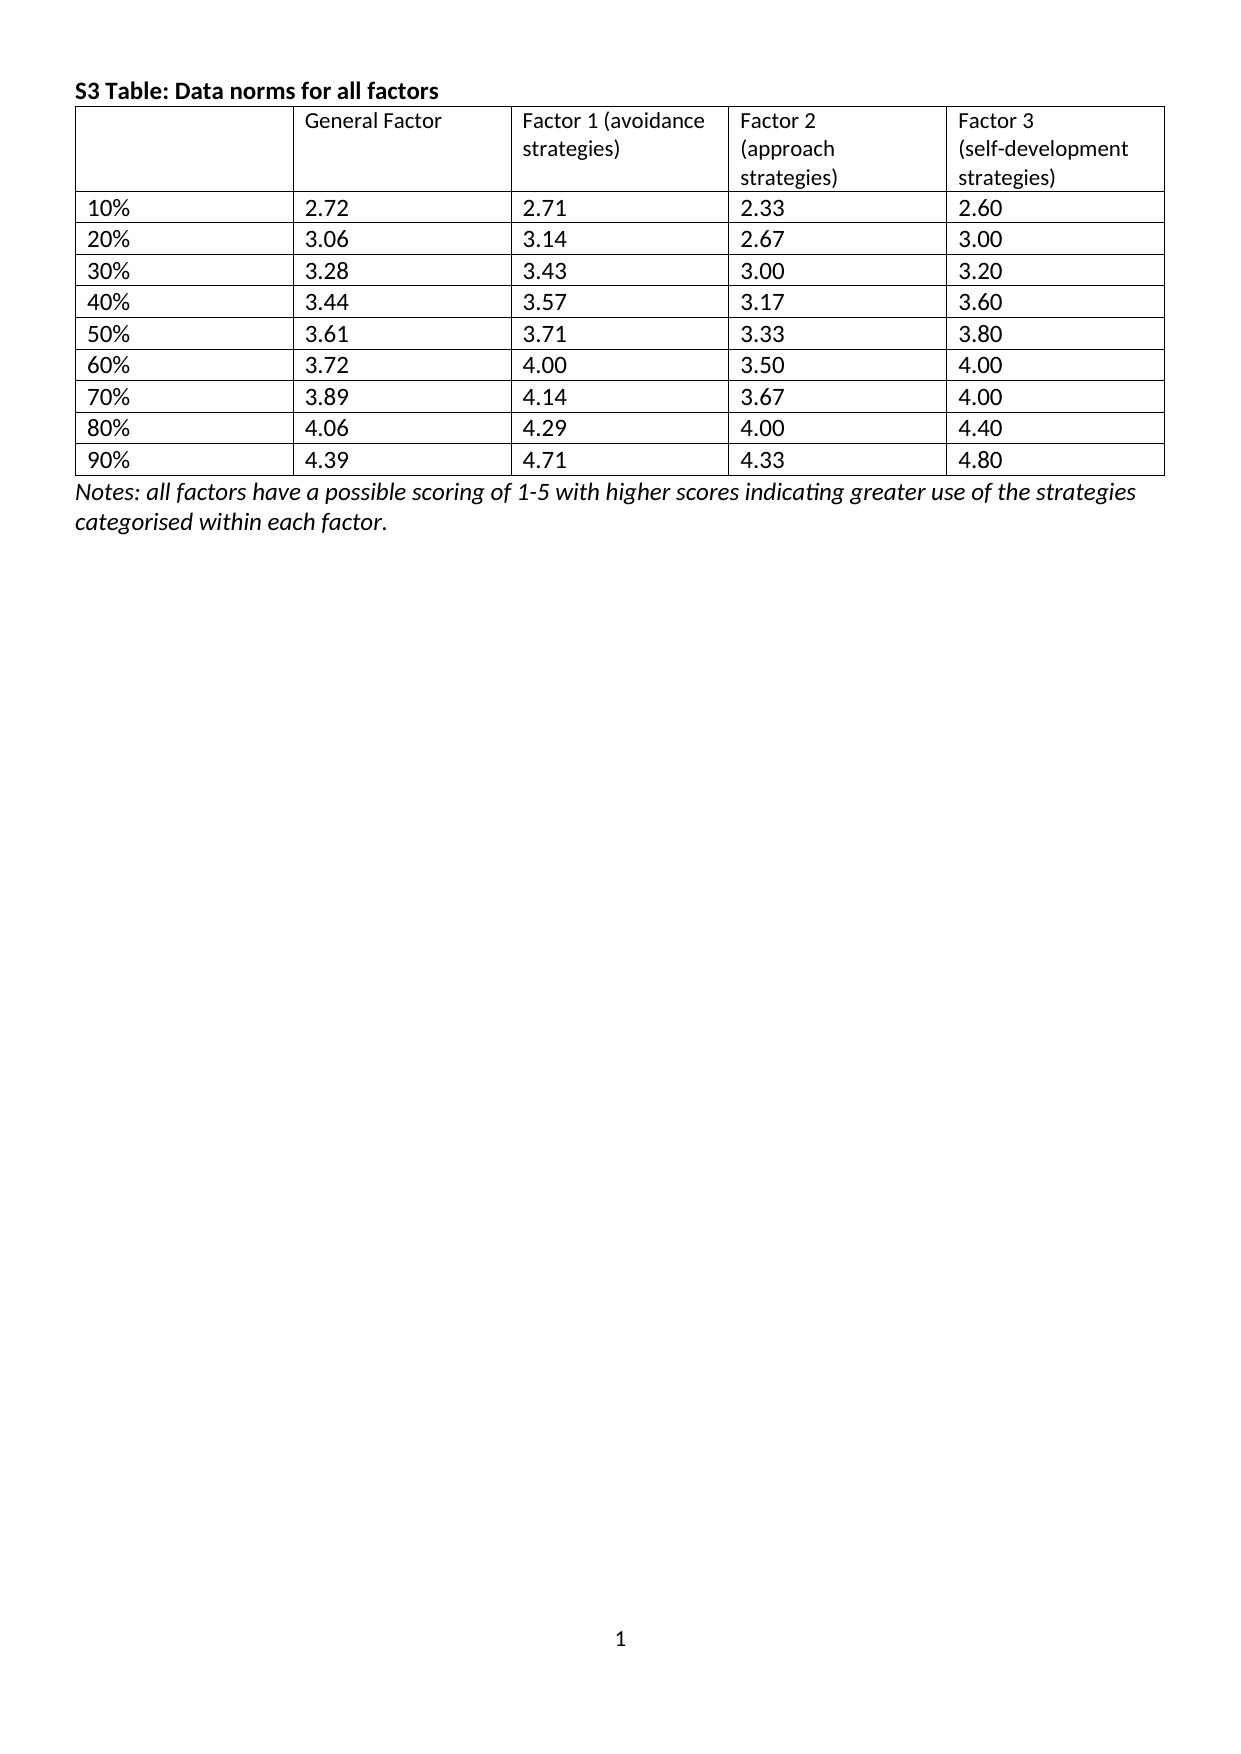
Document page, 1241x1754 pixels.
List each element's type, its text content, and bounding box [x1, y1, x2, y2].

table_header [76, 107, 293, 191]
table_cell 3.72 [294, 350, 511, 380]
table_cell 70% [76, 381, 293, 412]
table_cell 90% [76, 444, 293, 475]
table_cell 3.00 [947, 223, 1164, 254]
table_cell 50% [76, 318, 293, 348]
table_cell 4.00 [512, 350, 728, 380]
table_cell 4.29 [512, 413, 728, 443]
table_cell 3.06 [294, 223, 511, 254]
table_cell 4.00 [947, 381, 1164, 412]
table_cell 3.80 [947, 318, 1164, 348]
table_cell 2.72 [294, 192, 511, 222]
table_cell 4.80 [947, 444, 1164, 475]
table_cell 30% [76, 255, 293, 285]
table_header General Factor [294, 107, 511, 191]
table_cell 40% [76, 286, 293, 317]
table_cell 3.20 [947, 255, 1164, 285]
table_cell 4.33 [729, 444, 946, 475]
table_cell 2.60 [947, 192, 1164, 222]
text S3 Table: Data norms for all factors [75, 75, 1165, 106]
table_cell 2.71 [512, 192, 728, 222]
table_cell 4.14 [512, 381, 728, 412]
table_cell 3.14 [512, 223, 728, 254]
table_header Factor 3 (self-development strategies) [947, 107, 1164, 191]
table_cell 3.33 [729, 318, 946, 348]
table_cell 3.44 [294, 286, 511, 317]
table_cell 60% [76, 350, 293, 380]
table_cell 4.71 [512, 444, 728, 475]
table_cell 3.60 [947, 286, 1164, 317]
text Notes: all factors have a possible scoring of 1-5 with higher scores indicating greater use of the strategies categorised within each factor. [75, 476, 1165, 537]
table_cell 3.00 [729, 255, 946, 285]
table_cell 3.89 [294, 381, 511, 412]
table_cell 3.17 [729, 286, 946, 317]
table_cell 3.50 [729, 350, 946, 380]
table_cell 4.40 [947, 413, 1164, 443]
table_header Factor 1 (avoidance strategies) [512, 107, 728, 191]
table_cell 20% [76, 223, 293, 254]
table_cell 4.00 [729, 413, 946, 443]
table_cell 3.67 [729, 381, 946, 412]
table_cell 4.00 [947, 350, 1164, 380]
table_header Factor 2 (approach strategies) [729, 107, 946, 191]
table_cell 3.57 [512, 286, 728, 317]
table_cell 2.33 [729, 192, 946, 222]
table_cell 80% [76, 413, 293, 443]
table_cell 4.39 [294, 444, 511, 475]
table_cell 3.61 [294, 318, 511, 348]
table_cell 3.71 [512, 318, 728, 348]
table_cell 2.67 [729, 223, 946, 254]
table_cell 3.43 [512, 255, 728, 285]
table_cell 3.28 [294, 255, 511, 285]
table_cell 10% [76, 192, 293, 222]
table_cell 4.06 [294, 413, 511, 443]
